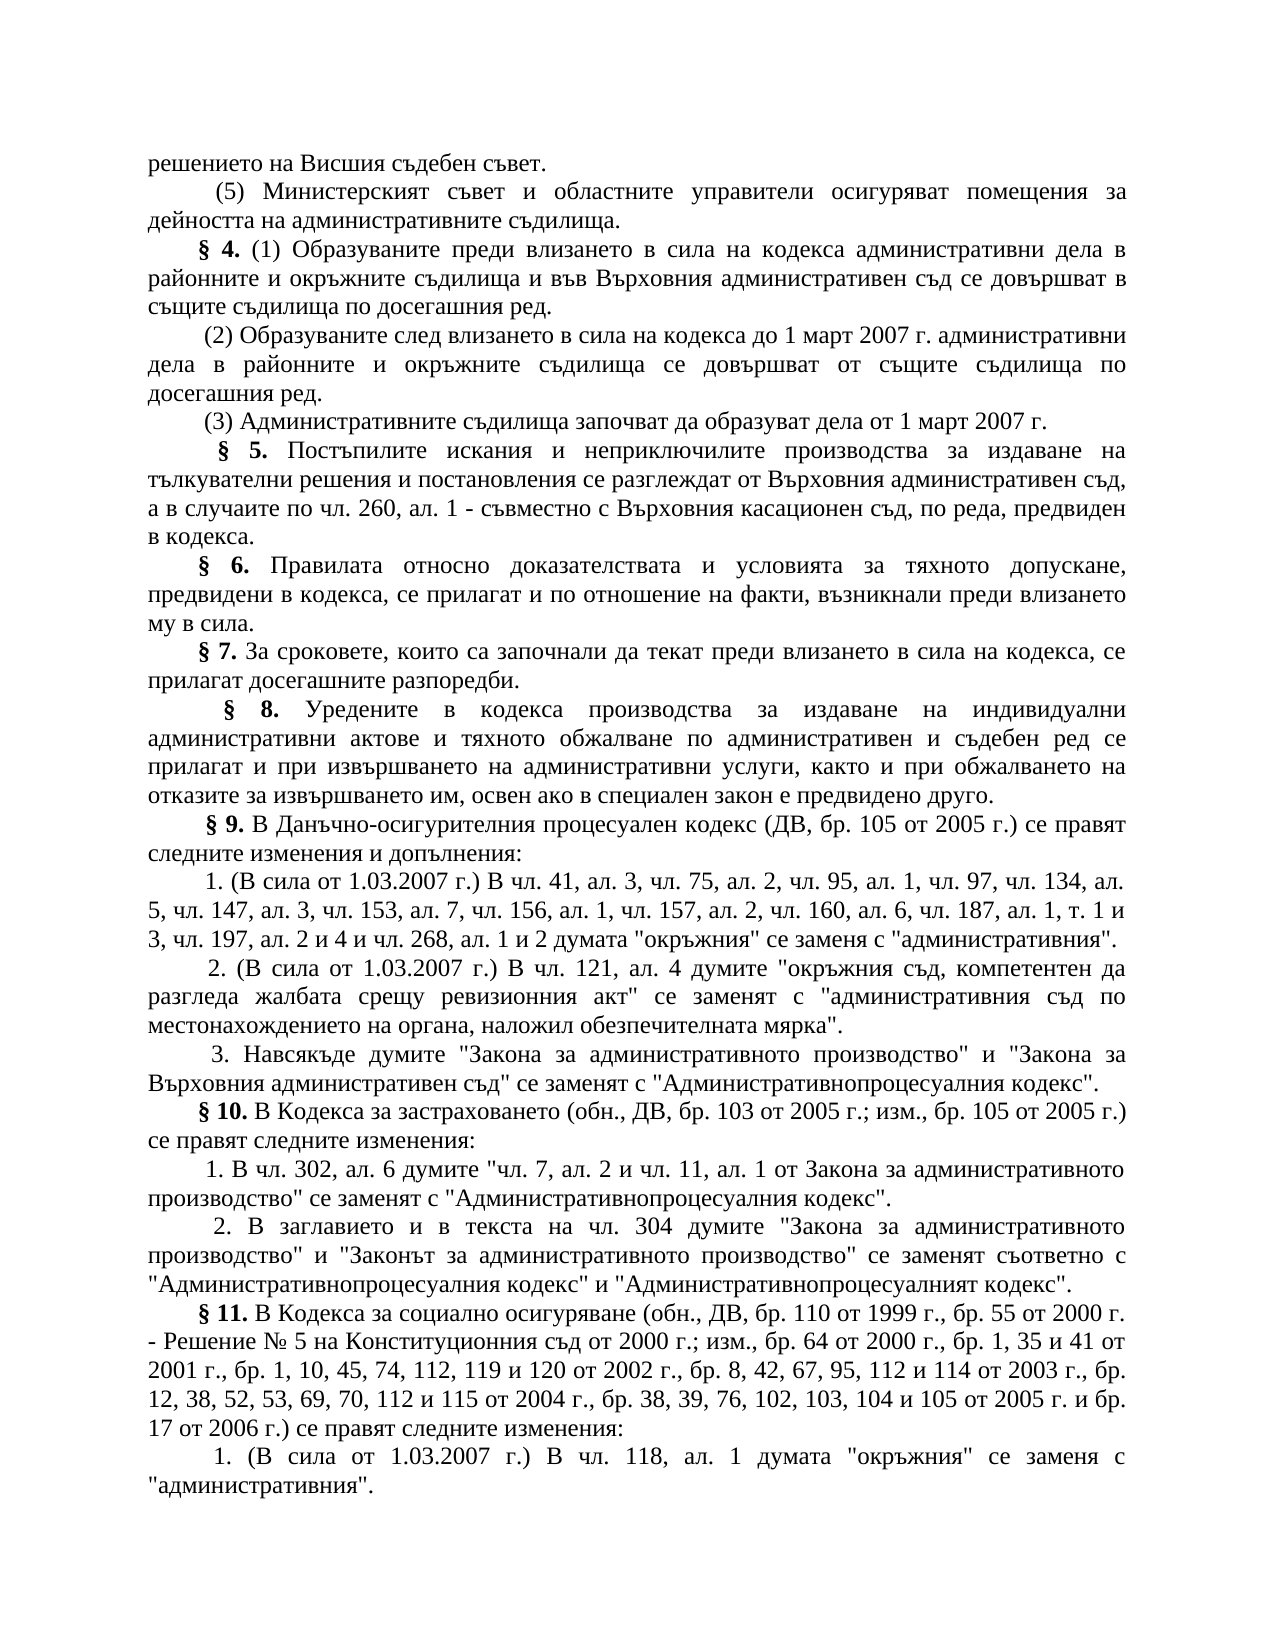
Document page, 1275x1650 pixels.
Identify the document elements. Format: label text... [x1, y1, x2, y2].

text 1. (В сила от 1.03.2007 г.) В чл. 118, ал. 1 думата "окръжния" се заменя с "административния". [148, 1441, 1127, 1499]
text (5) Министерският съвет и областните управители осигуряват помещения за дейността на административните съдилища. [148, 176, 1127, 234]
text (3) Административните съдилища започват да образуват дела от 1 март 2007 г. [148, 406, 1127, 435]
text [148, 148, 1127, 176]
text (2) Образуваните след влизането в сила на кодекса до 1 март 2007 г. административни дела в районните и окръжните съдилища се довършват от същите съдилища по досегашния ред. [148, 320, 1127, 406]
text 1. В чл. 302, ал. 6 думите "чл. 7, ал. 2 и чл. 11, ал. 1 от Закона за административното производство" се заменят с "Административнопроцесуалния кодекс". [148, 1154, 1127, 1211]
text 2. В заглавието и в текста на чл. 304 думите "Закона за административното производство" и "Законът за административното производство" се заменят съответно с "Административнопроцесуалния кодекс" и "Административнопроцесуалният кодекс". [148, 1211, 1127, 1298]
text § 7. За сроковете, които са започнали да текат преди влизането в сила на кодекса, се прилагат досегашните разпоредби. [148, 636, 1127, 694]
text § 6. Правилата относно доказателствата и условията за тяхното допускане, предвидени в кодекса, се прилагат и по отношение на факти, възникнали преди влизането му в сила. [148, 550, 1127, 636]
text 1. (В сила от 1.03.2007 г.) В чл. 41, ал. 3, чл. 75, ал. 2, чл. 95, ал. 1, чл. 97, чл. 134, ал. 5, чл. 147, ал. 3, чл. 153, ал. 7, чл. 156, ал. 1, чл. 157, ал. 2, чл. 160, ал. 6, чл. 187, ал. 1, т. 1 и 3, чл. 197, ал. 2 и 4 и чл. 268, ал. 1 и 2 думата "окръжния" се заменя с "административния". [148, 866, 1127, 953]
text § 11. В Кодекса за социално осигуряване (обн., ДВ, бр. 110 от 1999 г., бр. 55 от 2000 г. - Решение № 5 на Конституционния съд от 2000 г.; изм., бр. 64 от 2000 г., бр. 1, 35 и 41 от 2001 г., бр. 1, 10, 45, 74, 112, 119 и 120 от 2002 г., бр. 8, 42, 67, 95, 112 и 114 от 2003 г., бр. 12, 38, 52, 53, 69, 70, 112 и 115 от 2004 г., бр. 38, 39, 76, 102, 103, 104 и 105 от 2005 г. и бр. 17 от 2006 г.) се правят следните изменения: [148, 1298, 1127, 1441]
text § 4. (1) Образуваните преди влизането в сила на кодекса административни дела в районните и окръжните съдилища и във Върховния административен съд се довършват в същите съдилища по досегашния ред. [148, 234, 1127, 320]
text § 8. Уредените в кодекса производства за издаване на индивидуални административни актове и тяхното обжалване по административен и съдебен ред се прилагат и при извършването на административни услуги, както и при обжалването на отказите за извършването им, освен ако в специален закон е предвидено друго. [148, 694, 1127, 809]
text 2. (В сила от 1.03.2007 г.) В чл. 121, ал. 4 думите "окръжния съд, компетентен да разгледа жалбата срещу ревизионния акт" се заменят с "административния съд по местонахождението на органа, наложил обезпечителната мярка". [148, 953, 1127, 1039]
text § 10. В Кодекса за застраховането (обн., ДВ, бр. 103 от 2005 г.; изм., бр. 105 от 2005 г.) се правят следните изменения: [148, 1096, 1127, 1154]
text § 9. В Данъчно-осигурителния процесуален кодекс (ДВ, бр. 105 от 2005 г.) се правят следните изменения и допълнения: [148, 809, 1127, 866]
text § 5. Постъпилите искания и неприключилите производства за издаване на тълкувателни решения и постановления се разглеждат от Върховния административен съд, а в случаите по чл. 260, ал. 1 - съвместно с Върховния касационен съд, по реда, предвиден в кодекса. [148, 435, 1127, 550]
text 3. Навсякъде думите "Закона за административното производство" и "Закона за Върховния административен съд" се заменят с "Административнопроцесуалния кодекс". [148, 1039, 1127, 1096]
